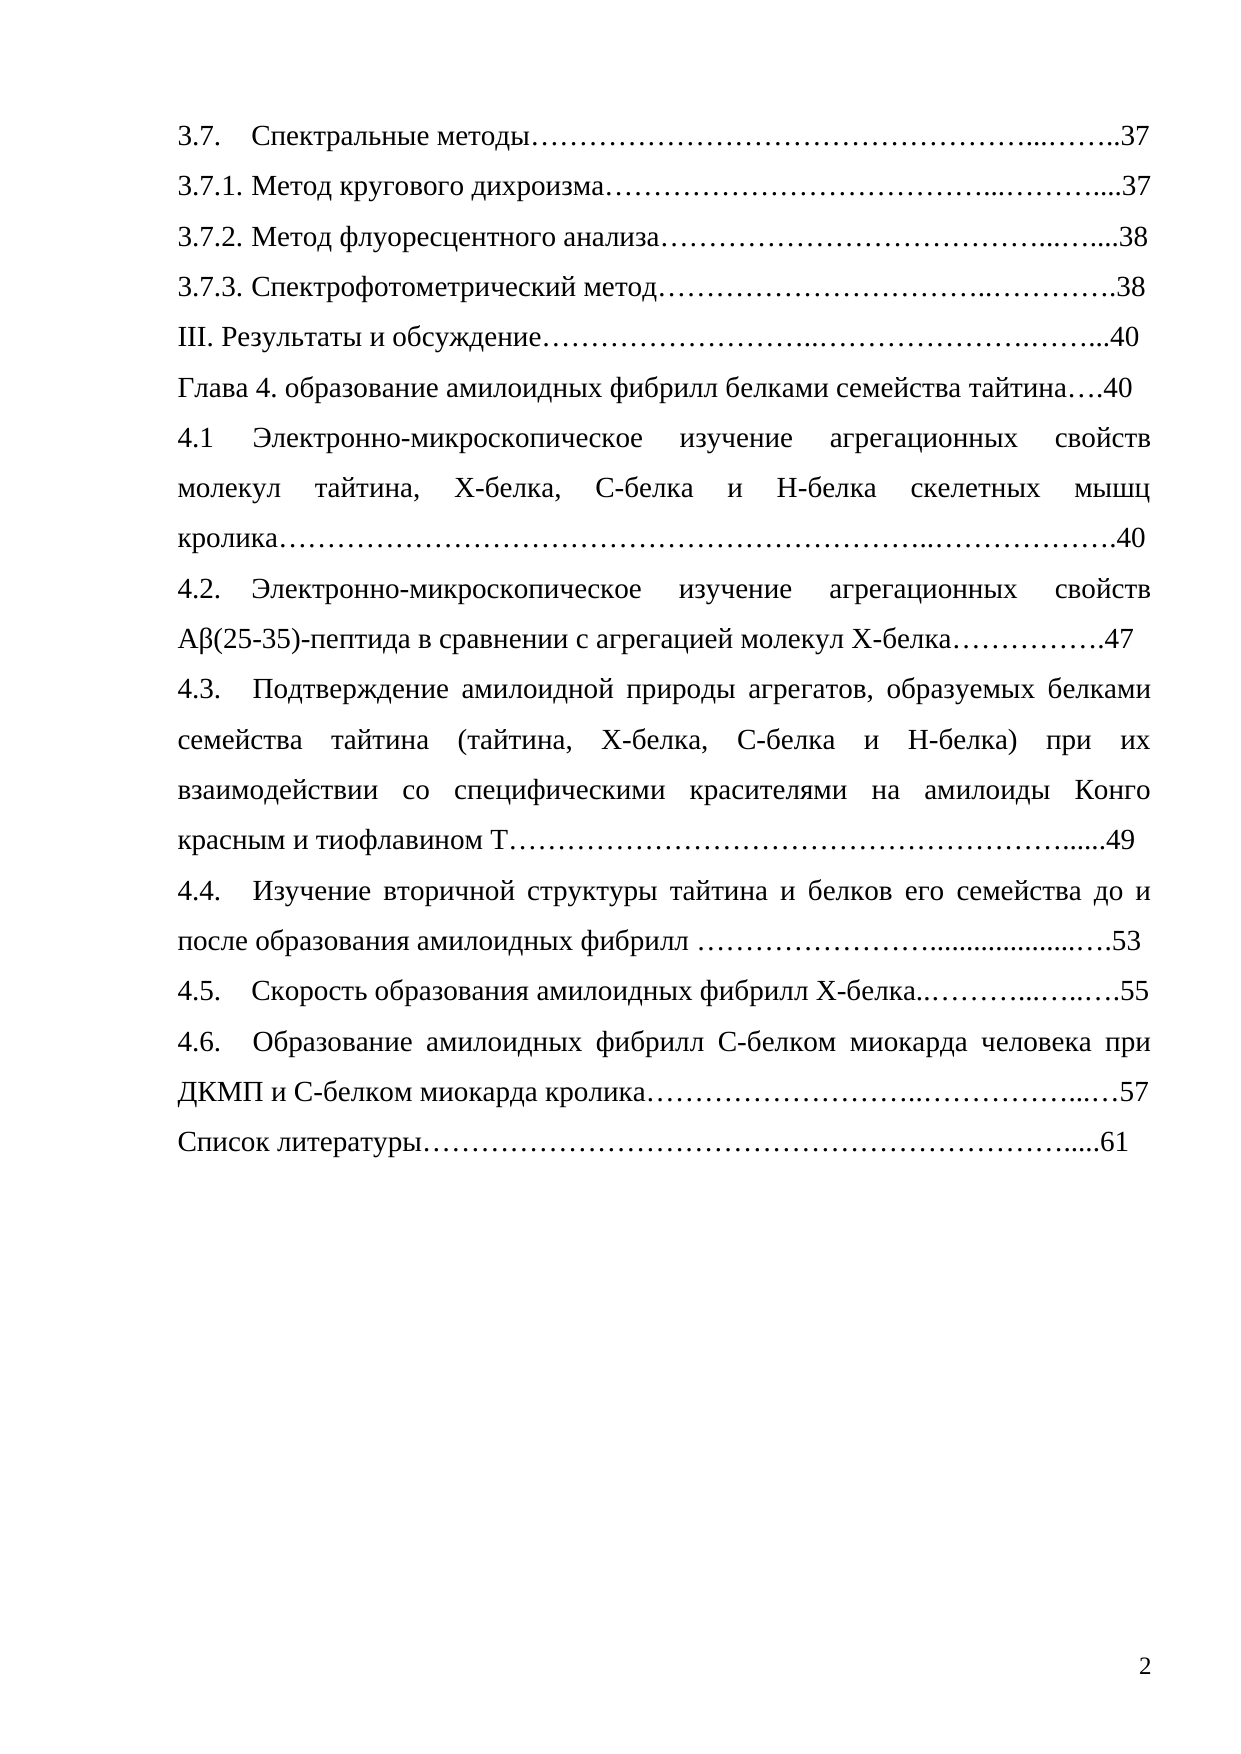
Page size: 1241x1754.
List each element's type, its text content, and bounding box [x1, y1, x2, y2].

text 3.7.3. Спектрофотометрический метод……………………………..………….38 [177, 269, 1152, 303]
text 4.2. Электронно-микроскопическое изучение агрегационных свойств Аβ(25-35)-пептида в сравнении с агрегацией молекул Х-белка…………….47 [177, 571, 1152, 655]
text 3.7. Спектральные методы……………………………………………...……..37 [177, 118, 1152, 152]
text III. Результаты и обсуждение………………………..………………….……...40 [177, 319, 1152, 353]
text 4.5. Скорость образования амилоидных фибрилл Х-белка..………...…..….55 [177, 973, 1152, 1007]
list Изучение вторичной структуры тайтина и белков его семейства до и после образования амилоидных фибрилл ……………………....................….53 [177, 873, 1152, 957]
list Образование амилоидных фибрилл С-белком миокарда человека при ДКМП и С-белком миокарда кролика………………………..……………...…57 [177, 1024, 1152, 1108]
list Электронно-микроскопическое изучение агрегационных свойств молекул тайтина, Х-белка, С-белка и Н-белка скелетных мышц кролика…………………………………………………………..……………….40 [177, 420, 1152, 554]
text 3.7.1. Метод кругового дихроизма…………………………………...………....37 [177, 168, 1152, 202]
list Подтверждение амилоидной природы агрегатов, образуемых белками семейства тайтина (тайтина, Х-белка, С-белка и Н-белка) при их взаимодействии со специфическими красителями на амилоиды Конго красным и тиофлавином Т…………………………………………………......49 [177, 672, 1152, 856]
text 3.7.2. Метод флуоресцентного анализа…………………………………...…....38 [177, 219, 1152, 252]
text Список литературы………………………………………………………….....61 [177, 1124, 1152, 1158]
text Глава 4. образование амилоидных фибрилл белками семейства тайтина….40 [177, 370, 1152, 403]
